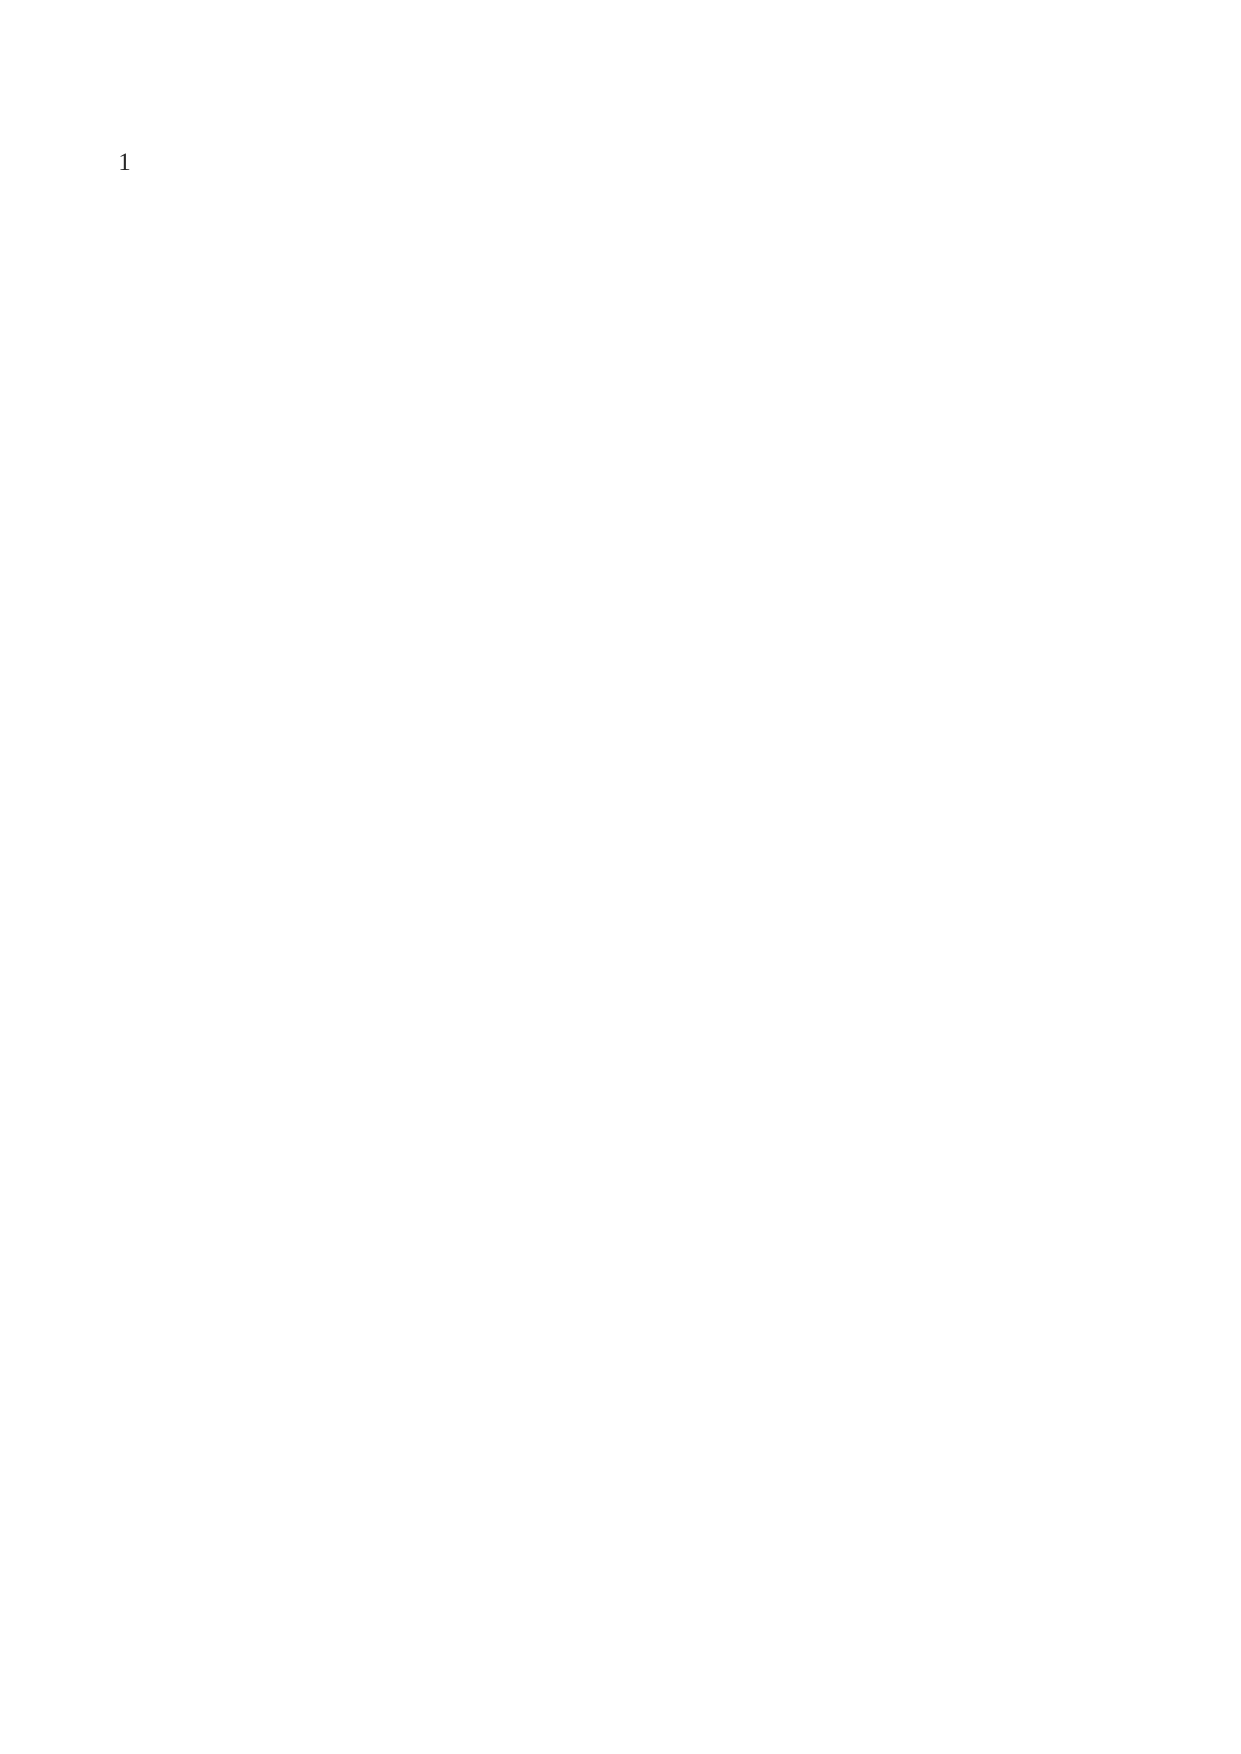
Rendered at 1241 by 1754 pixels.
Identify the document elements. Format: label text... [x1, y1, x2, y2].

text 1 [118, 147, 1122, 176]
